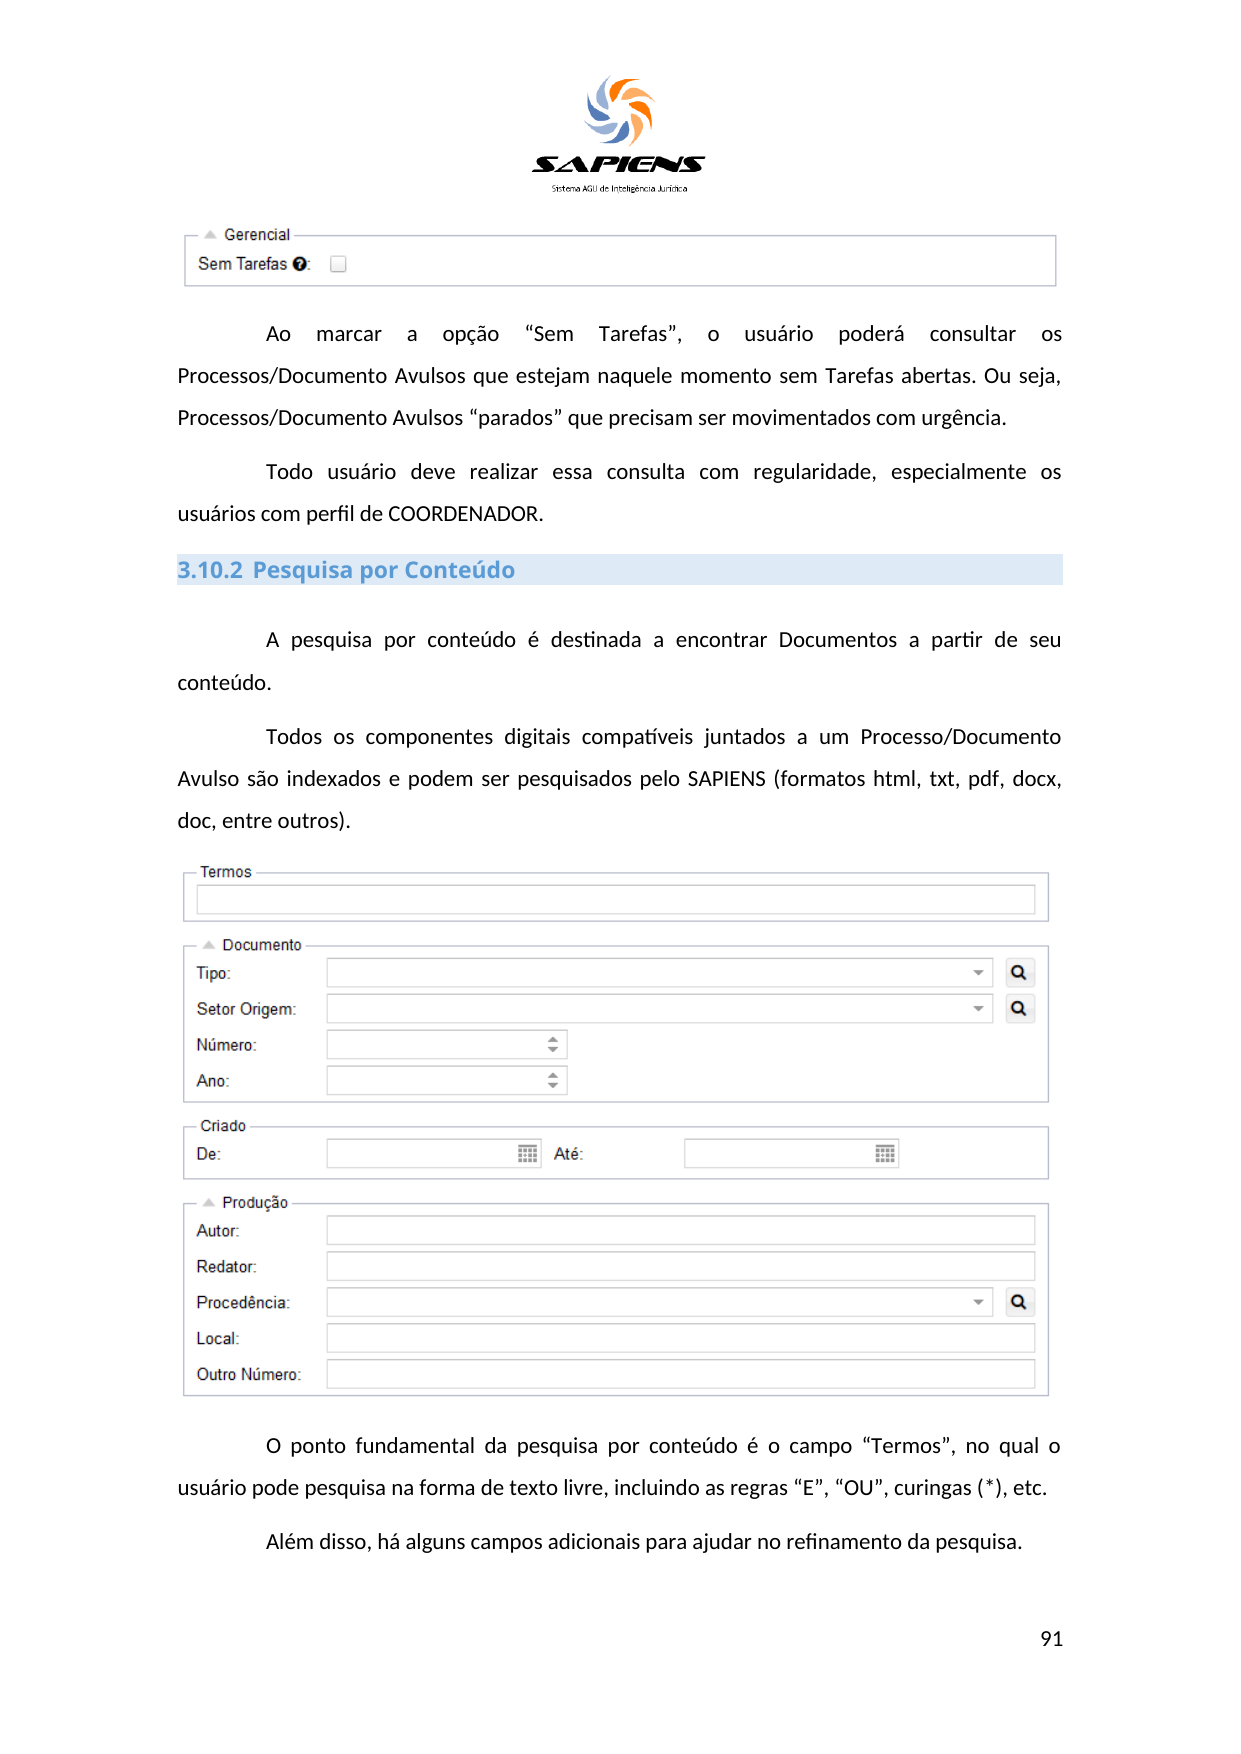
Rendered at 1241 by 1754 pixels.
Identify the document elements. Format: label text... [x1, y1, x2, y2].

text O ponto fundamental da pesquisa por conteúdo é o campo “Termos”, no qual o usuário pode pesquisa na forma de texto livre, incluindo as regras “E”, “OU”, curingas (*), etc. [177, 1431, 1063, 1501]
picture [177, 222, 1064, 293]
picture [529, 73, 711, 194]
subtitle Pesquisa por Conteúdo [177, 554, 1063, 585]
picture [177, 860, 1064, 1405]
text Todos os componentes digitais compatíveis juntados a um Processo/Documento Avulso são indexados e podem ser pesquisados pelo SAPIENS (formatos html, txt, pdf, docx, doc, entre outros). [177, 722, 1063, 834]
text Ao marcar a opção “Sem Tarefas”, o usuário poderá consultar os Processos/Documento Avulsos que estejam naquele momento sem Tarefas abertas. Ou seja, Processos/Documento Avulsos “parados” que precisam ser movimentados com urgência. [177, 319, 1063, 431]
text Todo usuário deve realizar essa consulta com regularidade, especialmente os usuários com perfil de COORDENADOR. [177, 457, 1063, 527]
text Além disso, há alguns campos adicionais para ajudar no refinamento da pesquisa. [177, 1527, 1063, 1555]
text A pesquisa por conteúdo é destinada a encontrar Documentos a partir de seu conteúdo. [177, 626, 1063, 696]
